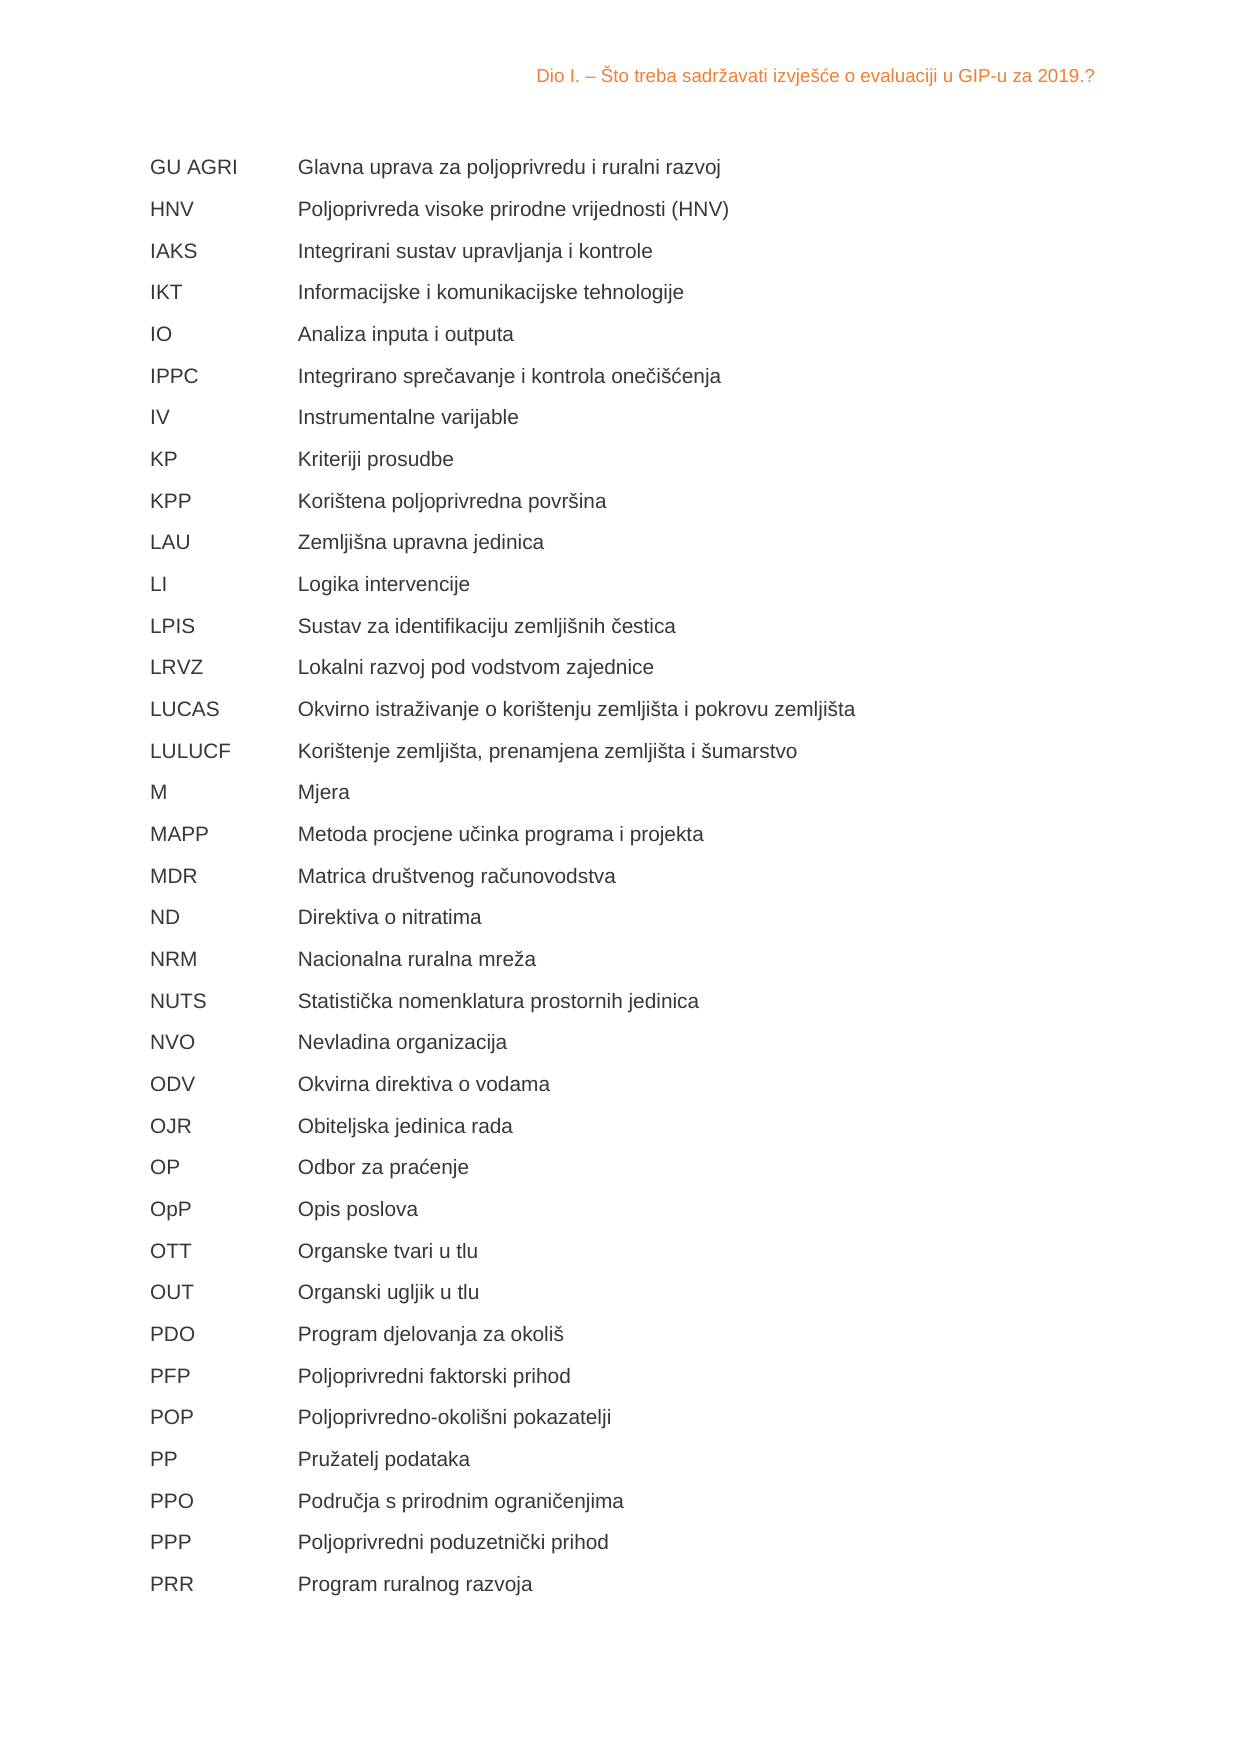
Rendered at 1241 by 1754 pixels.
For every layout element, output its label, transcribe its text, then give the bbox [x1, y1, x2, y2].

text IV Instrumentalne varijable [150, 400, 1090, 429]
text LI Logika intervencije [150, 567, 1090, 596]
text LULUCF Korištenje zemljišta, prenamjena zemljišta i šumarstvo [150, 733, 1090, 762]
text IO Analiza inputa i outputa [150, 317, 1090, 346]
text LUCAS Okvirno istraživanje o korištenju zemljišta i pokrovu zemljišta [150, 692, 1090, 721]
text NVO Nevladina organizacija [150, 1025, 1090, 1054]
text PPO Područja s prirodnim ograničenjima [150, 1483, 1090, 1512]
text LAU Zemljišna upravna jedinica [150, 525, 1090, 554]
text POP Poljoprivredno-okolišni pokazatelji [150, 1400, 1090, 1429]
text GU AGRI Glavna uprava za poljoprivredu i ruralni razvoj [150, 150, 1090, 179]
text NRM Nacionalna ruralna mreža [150, 942, 1090, 971]
text IPPC Integrirano sprečavanje i kontrola onečišćenja [150, 358, 1090, 387]
text KP Kriteriji prosudbe [150, 442, 1090, 471]
text OTT Organske tvari u tlu [150, 1233, 1090, 1262]
text IAKS Integrirani sustav upravljanja i kontrole [150, 233, 1090, 262]
text ODV Okvirna direktiva o vodama [150, 1067, 1090, 1096]
text IKT Informacijske i komunikacijske tehnologije [150, 275, 1090, 304]
text HNV Poljoprivreda visoke prirodne vrijednosti (HNV) [150, 192, 1090, 221]
text PDO Program djelovanja za okoliš [150, 1317, 1090, 1346]
text MDR Matrica društvenog računovodstva [150, 858, 1090, 887]
text LRVZ Lokalni razvoj pod vodstvom zajednice [150, 650, 1090, 679]
text ND Direktiva o nitratima [150, 900, 1090, 929]
text KPP Korištena poljoprivredna površina [150, 483, 1090, 512]
text NUTS Statistička nomenklatura prostornih jedinica [150, 983, 1090, 1012]
text PFP Poljoprivredni faktorski prihod [150, 1358, 1090, 1387]
text OpP Opis poslova [150, 1192, 1090, 1221]
text OUT Organski ugljik u tlu [150, 1275, 1090, 1304]
text OP Odbor za praćenje [150, 1150, 1090, 1179]
text OJR Obiteljska jedinica rada [150, 1108, 1090, 1137]
text MAPP Metoda procjene učinka programa i projekta [150, 817, 1090, 846]
text PRR Program ruralnog razvoja [150, 1567, 1090, 1596]
text LPIS Sustav za identifikaciju zemljišnih čestica [150, 608, 1090, 637]
text PPP Poljoprivredni poduzetnički prihod [150, 1525, 1090, 1554]
text M Mjera [150, 775, 1090, 804]
text PP Pružatelj podataka [150, 1442, 1090, 1471]
